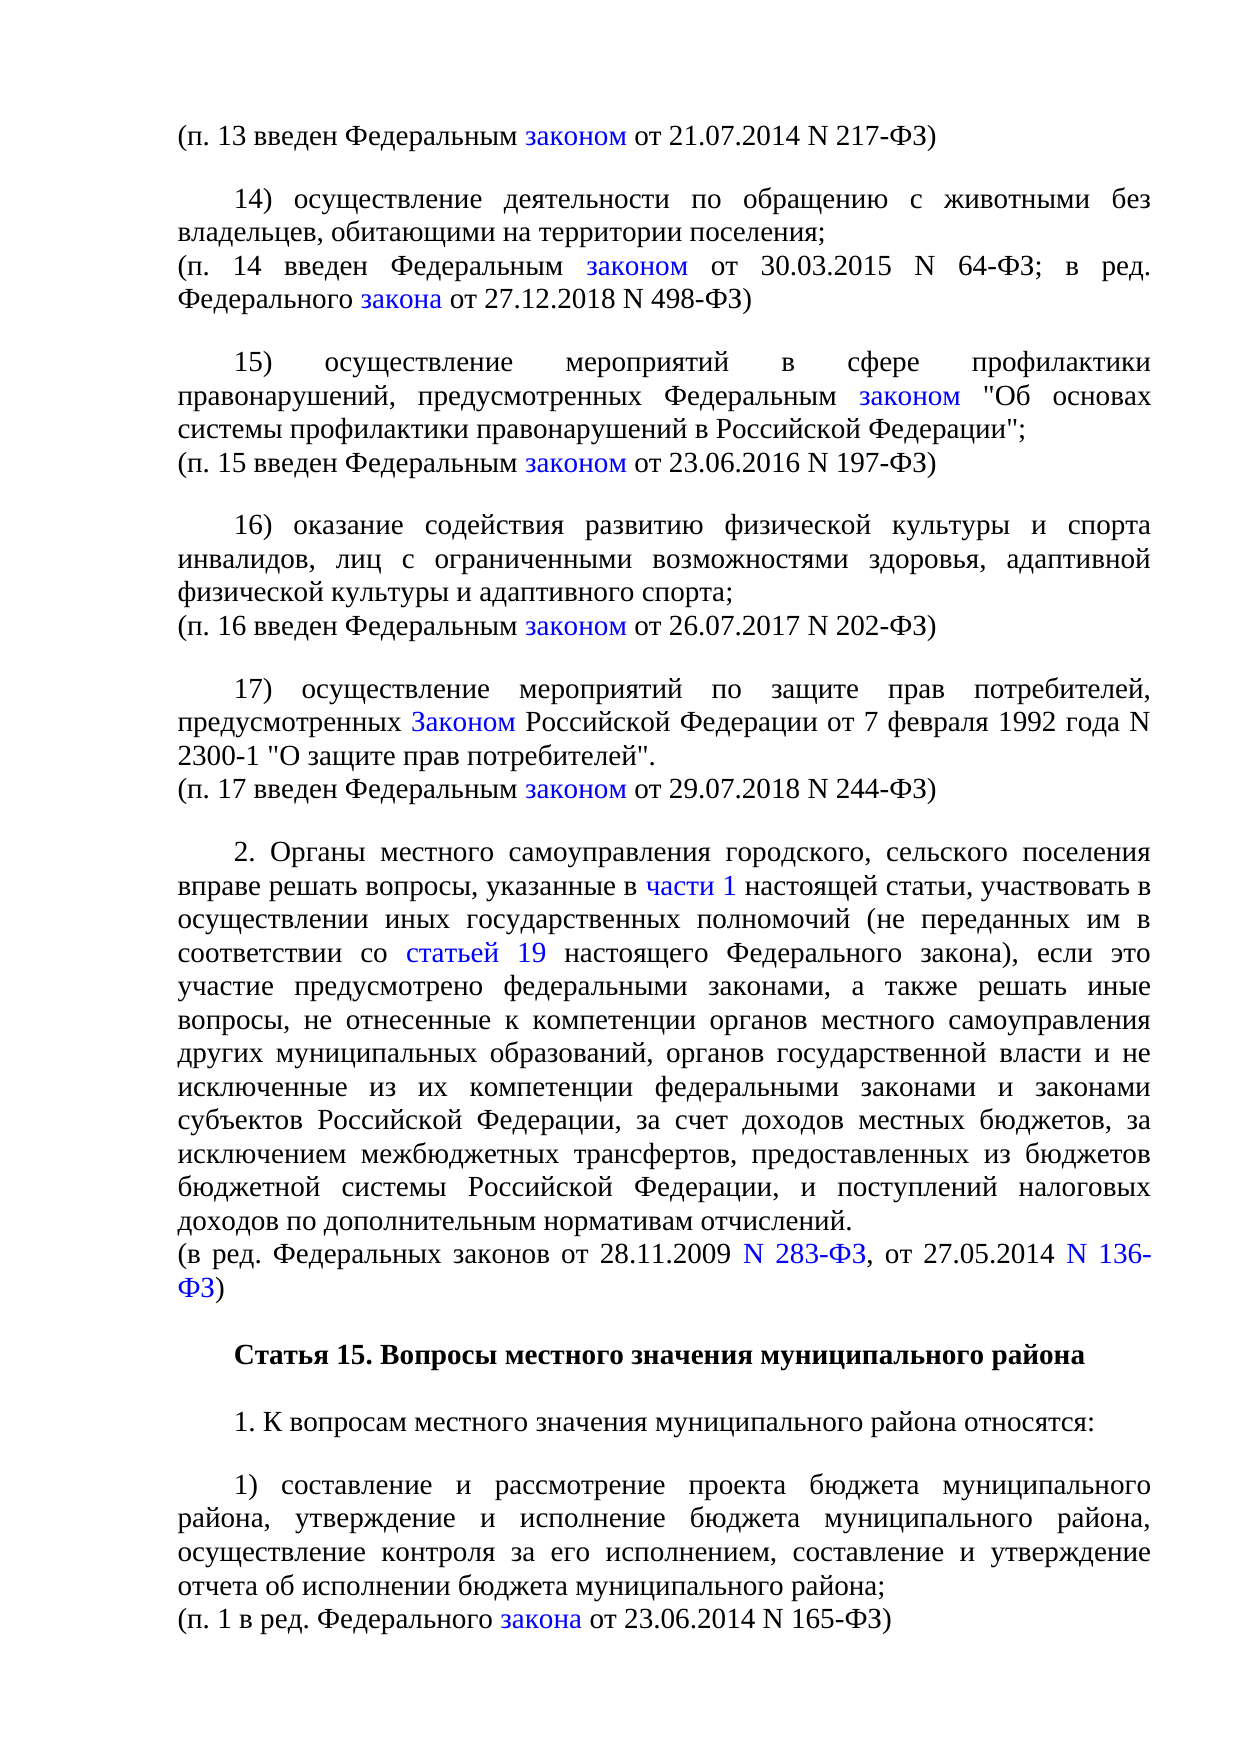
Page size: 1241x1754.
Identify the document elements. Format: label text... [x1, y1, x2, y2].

text (п. 13 введен Федеральным законом от 21.07.2014 N 217-ФЗ) [177, 118, 1152, 152]
text 14) осуществление деятельности по обращению с животными без владельцев, обитающими на территории поселения; [177, 181, 1152, 248]
text (в ред. Федеральных законов от 28.11.2009 N 283-ФЗ, от 27.05.2014 N 136-ФЗ) [177, 1237, 1152, 1304]
text 2. Органы местного самоуправления городского, сельского поселения вправе решать вопросы, указанные в части 1 настоящей статьи, участвовать в осуществлении иных государственных полномочий (не переданных им в соответствии со статьей 19 настоящего Федерального закона), если это участие предусмотрено федеральными законами, а также решать иные вопросы, не отнесенные к компетенции органов местного самоуправления других муниципальных образований, органов государственной власти и не исключенные из их компетенции федеральными законами и законами субъектов Российской Федерации, за счет доходов местных бюджетов, за исключением межбюджетных трансфертов, предоставленных из бюджетов бюджетной системы Российской Федерации, и поступлений налоговых доходов по дополнительным нормативам отчислений. [177, 834, 1152, 1237]
text 1) составление и рассмотрение проекта бюджета муниципального района, утверждение и исполнение бюджета муниципального района, осуществление контроля за его исполнением, составление и утверждение отчета об исполнении бюджета муниципального района; [177, 1467, 1152, 1601]
text (п. 14 введен Федеральным законом от 30.03.2015 N 64-ФЗ; в ред. Федерального закона от 27.12.2018 N 498-ФЗ) [177, 248, 1152, 315]
text 15) осуществление мероприятий в сфере профилактики правонарушений, предусмотренных Федеральным законом "Об основах системы профилактики правонарушений в Российской Федерации"; [177, 344, 1152, 445]
text (п. 15 введен Федеральным законом от 23.06.2016 N 197-ФЗ) [177, 445, 1152, 478]
text (п. 17 введен Федеральным законом от 29.07.2018 N 244-ФЗ) [177, 771, 1152, 805]
text 16) оказание содействия развитию физической культуры и спорта инвалидов, лиц с ограниченными возможностями здоровья, адаптивной физической культуры и адаптивного спорта; [177, 507, 1152, 608]
text (п. 1 в ред. Федерального закона от 23.06.2014 N 165-ФЗ) [177, 1601, 1152, 1635]
title Статья 15. Вопросы местного значения муниципального района [177, 1337, 1152, 1371]
text 1. К вопросам местного значения муниципального района относятся: [177, 1404, 1152, 1438]
text (п. 16 введен Федеральным законом от 26.07.2017 N 202-ФЗ) [177, 608, 1152, 642]
text 17) осуществление мероприятий по защите прав потребителей, предусмотренных Законом Российской Федерации от 7 февраля 1992 года N 2300-1 "О защите прав потребителей". [177, 671, 1152, 771]
